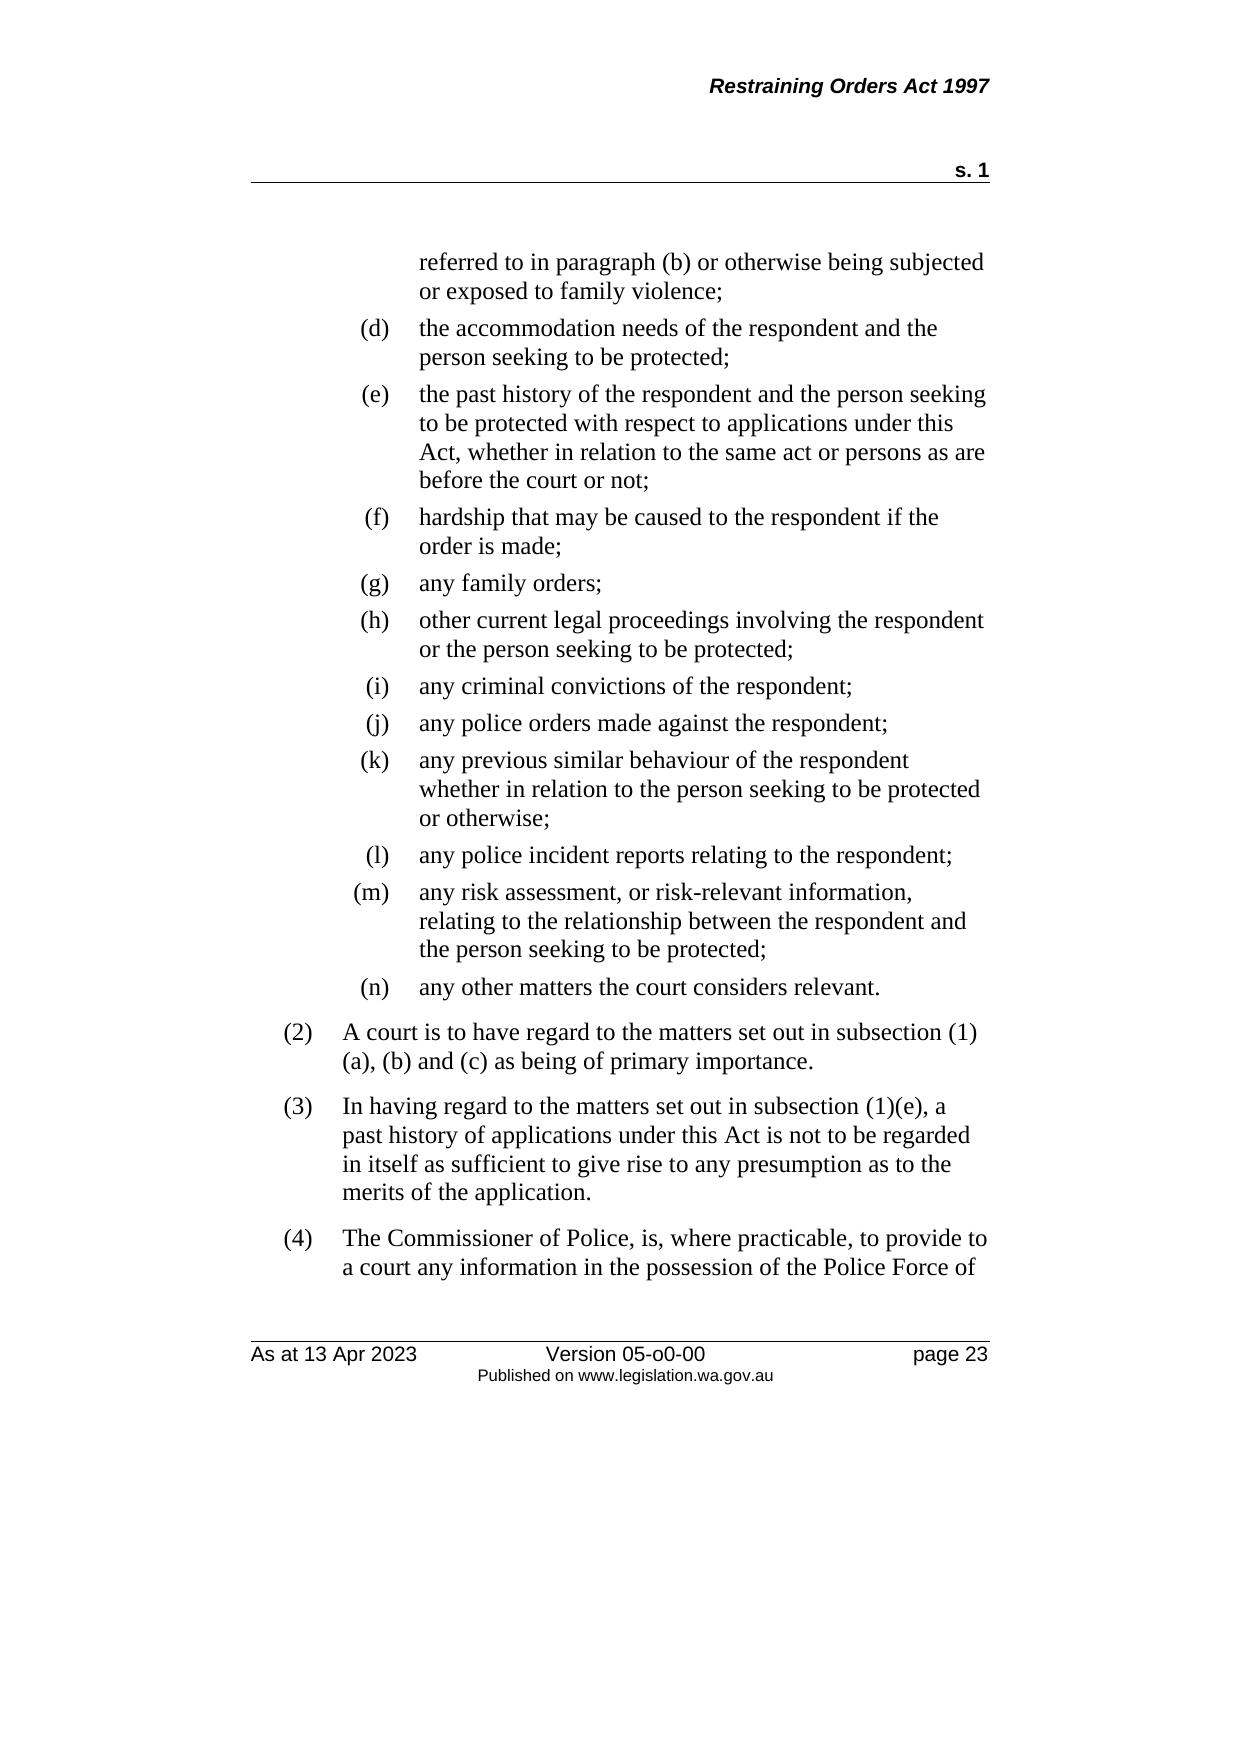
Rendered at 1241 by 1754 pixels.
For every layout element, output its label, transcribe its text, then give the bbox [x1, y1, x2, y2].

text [251, 247, 990, 305]
text (h) other current legal proceedings involving the respondent or the person seeking to be protected; [251, 605, 990, 663]
text (m) any risk assessment, or risk-relevant information, relating to the relationship between the respondent and the person seeking to be protected; [251, 877, 990, 963]
text (2) A court is to have regard to the matters set out in subsection (1)(a), (b) and (c) as being of primary importance. [251, 1017, 990, 1074]
text (3) In having regard to the matters set out in subsection (1)(e), a past history of applications under this Act is not to be regarded in itself as sufficient to give rise to any presumption as to the merits of the application. [251, 1091, 990, 1206]
text (l) any police incident reports relating to the respondent; [251, 840, 990, 869]
text (e) the past history of the respondent and the person seeking to be protected with respect to applications under this Act, whether in relation to the same act or persons as are before the court or not; [251, 379, 990, 494]
text (j) any police orders made against the respondent; [251, 708, 990, 737]
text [251, 1223, 990, 1280]
text (d) the accommodation needs of the respondent and the person seeking to be protected; [251, 313, 990, 371]
text (i) any criminal convictions of the respondent; [251, 671, 990, 700]
text (n) any other matters the court considers relevant. [251, 972, 990, 1000]
text (g) any family orders; [251, 568, 990, 597]
text (k) any previous similar behaviour of the respondent whether in relation to the person seeking to be protected or otherwise; [251, 745, 990, 832]
text (f) hardship that may be caused to the respondent if the order is made; [251, 502, 990, 560]
